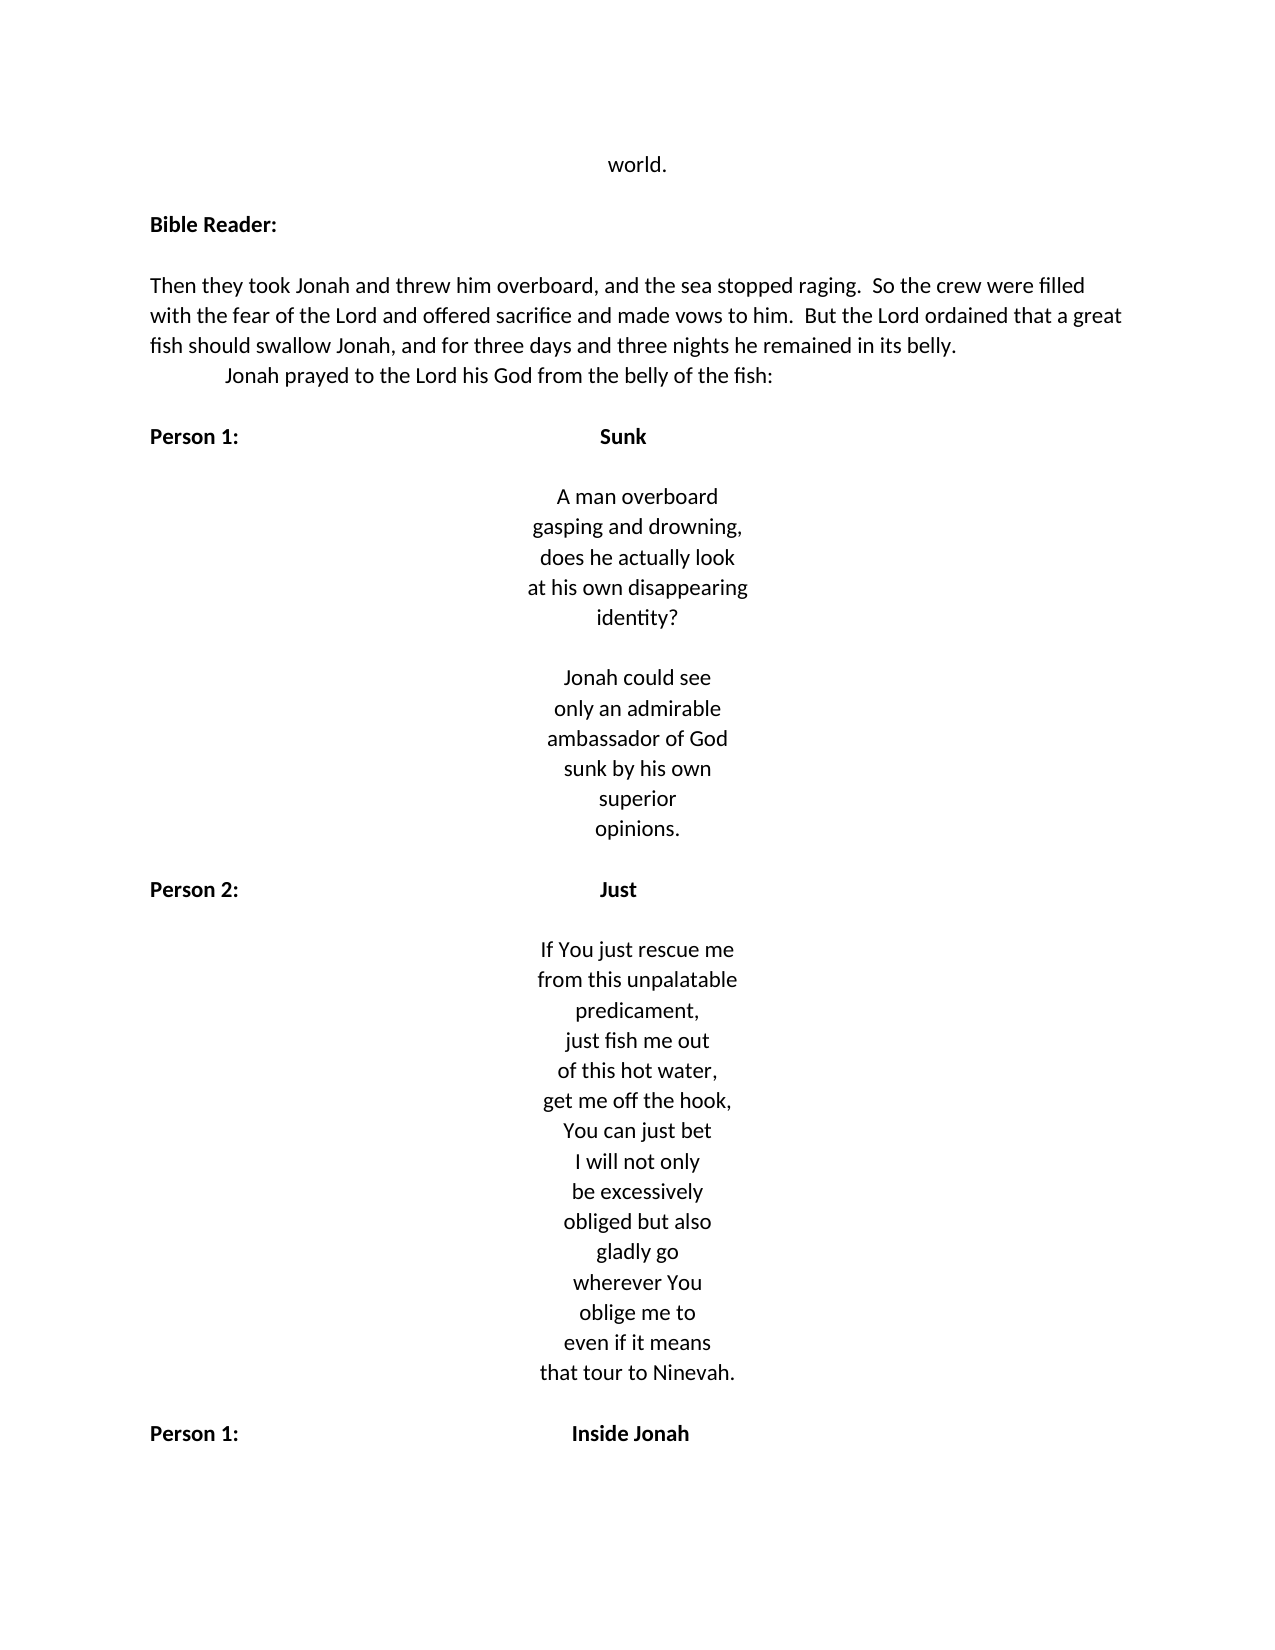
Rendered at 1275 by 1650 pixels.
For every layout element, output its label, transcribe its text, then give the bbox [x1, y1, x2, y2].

text Jonah prayed to the Lord his God from the belly of the fish: [150, 361, 1125, 389]
text Person 1: Sunk [150, 422, 1125, 450]
text A man overboard [150, 482, 1125, 510]
text get me off the hook, [150, 1086, 1125, 1114]
text even if it means [150, 1328, 1125, 1356]
text Then they took Jonah and threw him overboard, and the sea stopped raging. So the crew were filled with the fear of the Lord and offered sacrifice and made vows to him. But the Lord ordained that a great fish should swallow Jonah, and for three days and three nights he remained in its belly. [150, 271, 1125, 359]
text be excessively [150, 1177, 1125, 1205]
text If You just rescue me [150, 935, 1125, 963]
text world. [150, 150, 1125, 178]
text gladly go [150, 1237, 1125, 1266]
text I will not only [150, 1147, 1125, 1175]
text oblige me to [150, 1298, 1125, 1326]
text wherever You [150, 1268, 1125, 1296]
text opinions. [150, 814, 1125, 843]
text does he actually look [150, 543, 1125, 571]
text sunk by his own [150, 754, 1125, 782]
text Person 2: Just [150, 875, 1125, 903]
text only an admirable [150, 694, 1125, 722]
text just fish me out [150, 1026, 1125, 1054]
text Person 1: Inside Jonah [150, 1419, 1125, 1447]
text of this hot water, [150, 1056, 1125, 1084]
text from this unpalatable [150, 966, 1125, 994]
text superior [150, 784, 1125, 812]
text Jonah could see [150, 663, 1125, 692]
text ambassador of God [150, 724, 1125, 752]
text Bible Reader: [150, 210, 1125, 238]
text at his own disappearing [150, 573, 1125, 601]
text obliged but also [150, 1207, 1125, 1235]
text that tour to Ninevah. [150, 1358, 1125, 1386]
text identity? [150, 603, 1125, 631]
text predicament, [150, 996, 1125, 1024]
text gasping and drowning, [150, 512, 1125, 541]
text You can just bet [150, 1117, 1125, 1145]
